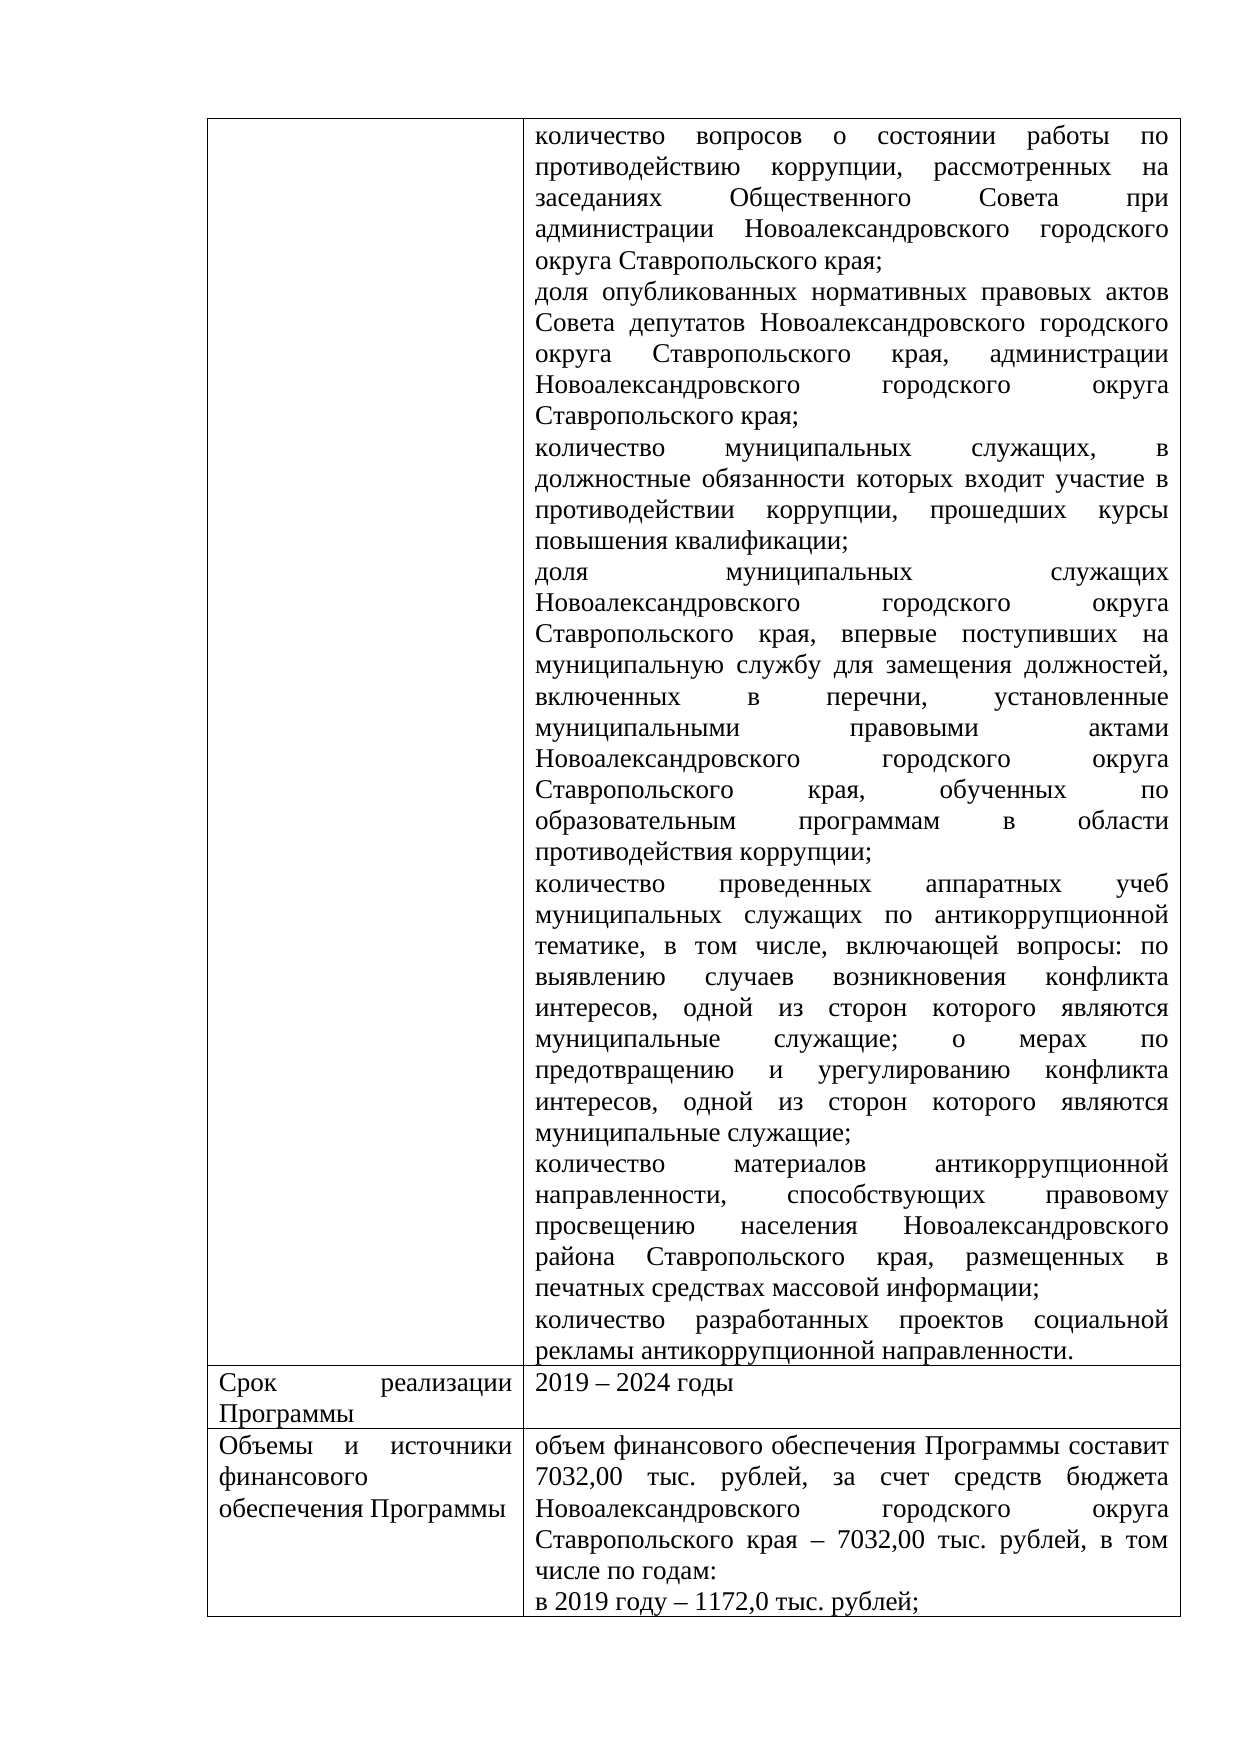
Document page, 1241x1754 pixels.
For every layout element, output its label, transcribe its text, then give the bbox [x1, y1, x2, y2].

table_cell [524, 1429, 1180, 1616]
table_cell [524, 119, 1180, 1365]
table_cell Срок реализации Программы [208, 1366, 523, 1428]
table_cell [208, 119, 523, 1365]
table_cell 2019 – 2024 годы [524, 1366, 1180, 1428]
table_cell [208, 1429, 523, 1616]
